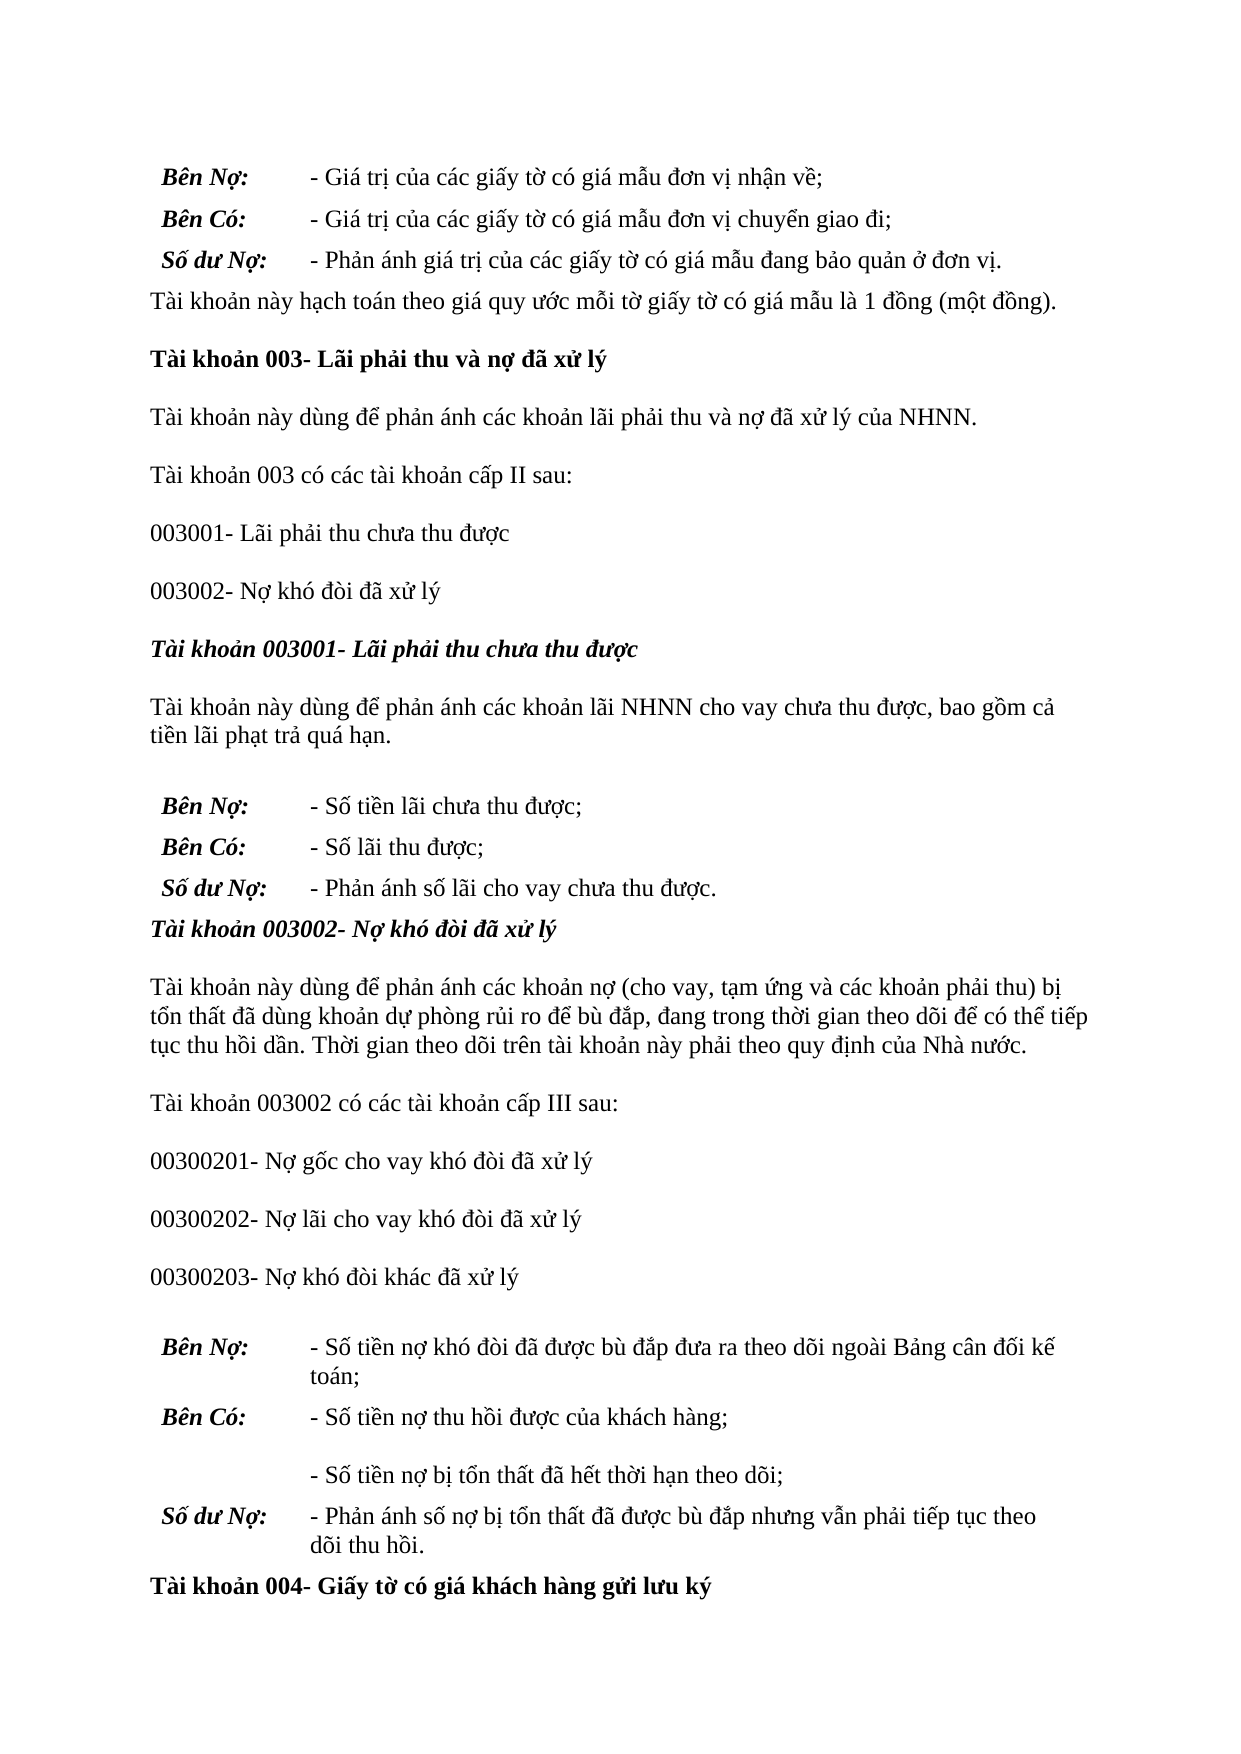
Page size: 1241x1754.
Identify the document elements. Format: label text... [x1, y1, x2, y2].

text Tài khoản này hạch toán theo giá quy ước mỗi tờ giấy tờ có giá mẫu là 1 đồng (một đồng). [150, 286, 1090, 315]
text Tài khoản 003001- Lãi phải thu chưa thu được [150, 634, 1090, 662]
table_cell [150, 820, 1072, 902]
text Tài khoản này dùng để phản ánh các khoản nợ (cho vay, tạm ứng và các khoản phải thu) bị tổn thất đã dùng khoản dự phòng rủi ro để bù đắp, đang trong thời gian theo dõi để có thể tiếp tục thu hồi dần. Thời gian theo dõi trên tài khoản này phải theo quy định của Nhà nước. [150, 972, 1090, 1059]
text Tài khoản này dùng để phản ánh các khoản lãi NHNN cho vay chưa thu được, bao gồm cả tiền lãi phạt trả quá hạn. [150, 692, 1090, 749]
text 00300202- Nợ lãi cho vay khó đòi đã xử lý [150, 1204, 1090, 1232]
text Tài khoản 003002 có các tài khoản cấp III sau: [150, 1088, 1090, 1117]
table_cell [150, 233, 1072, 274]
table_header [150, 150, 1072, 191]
text 00300201- Nợ gốc cho vay khó đòi đã xử lý [150, 1146, 1090, 1174]
text Tài khoản 003- Lãi phải thu và nợ đã xử lý [150, 344, 1090, 373]
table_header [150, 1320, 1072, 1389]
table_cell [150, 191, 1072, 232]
text Tài khoản 004- Giấy tờ có giá khách hàng gửi lưu ký [150, 1571, 1090, 1600]
text 003002- Nợ khó đòi đã xử lý [150, 576, 1090, 604]
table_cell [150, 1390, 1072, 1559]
text Tài khoản này dùng để phản ánh các khoản lãi phải thu và nợ đã xử lý của NHNN. [150, 402, 1090, 431]
text Tài khoản 003 có các tài khoản cấp II sau: [150, 460, 1090, 489]
text Tài khoản 003002- Nợ khó đòi đã xử lý [150, 914, 1090, 943]
text 00300203- Nợ khó đòi khác đã xử lý [150, 1262, 1090, 1290]
text 003001- Lãi phải thu chưa thu được [150, 518, 1090, 547]
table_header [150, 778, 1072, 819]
